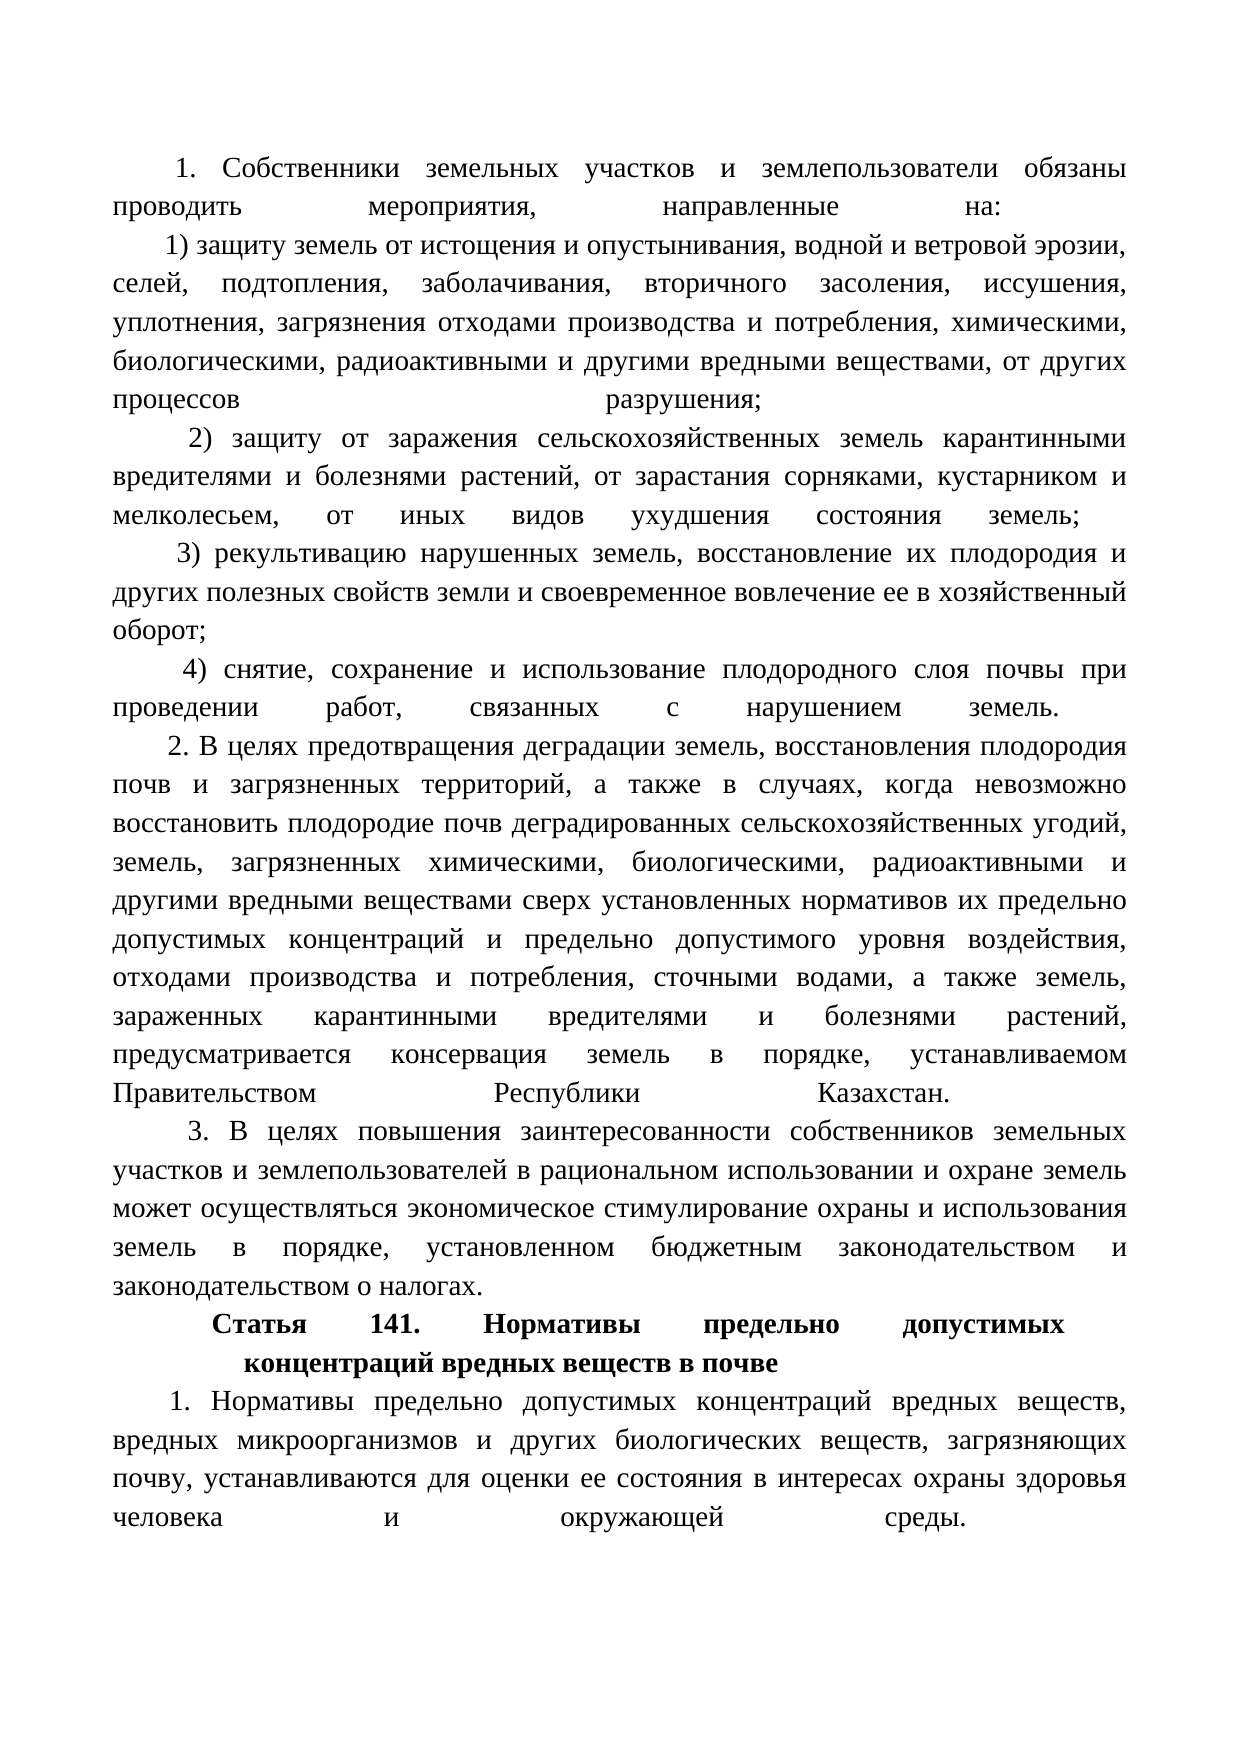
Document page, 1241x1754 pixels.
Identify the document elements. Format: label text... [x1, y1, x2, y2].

text Статья 141. Нормативы предельно допустимых концентраций вредных веществ в почве [112, 1306, 1128, 1378]
text 1. Собственники земельных участков и землепользователи обязаны проводить мероприятия, направленные на: 1) защиту земель от истощения и опустынивания, водной и ветровой эрозии, селей, подтопления, заболачивания, вторичного засоления, иссушения, уплотнения, загрязнения отходами производства и потребления, химическими, биологическими, радиоактивными и другими вредными веществами, от других процессов разрушения; 2) защиту от заражения сельскохозяйственных земель карантинными вредителями и болезнями растений, от зарастания сорняками, кустарником и мелколесьем, от иных видов ухудшения состояния земель; 3) рекультивацию нарушенных земель, восстановление их плодородия и других полезных свойств земли и своевременное вовлечение ее в хозяйственный оборот; 4) снятие, сохранение и использование плодородного слоя почвы при проведении работ, связанных с нарушением земель. 2. В целях предотвращения деградации земель, восстановления плодородия почв и загрязненных территорий, а также в случаях, когда невозможно восстановить плодородие почв деградированных сельскохозяйственных угодий, земель, загрязненных химическими, биологическими, радиоактивными и другими вредными веществами сверх установленных нормативов их предельно допустимых концентраций и предельно допустимого уровня воздействия, отходами производства и потребления, сточными водами, а также земель, зараженных карантинными вредителями и болезнями растений, предусматривается консервация земель в порядке, устанавливаемом Правительством Республики Казахстан. 3. В целях повышения заинтересованности собственников земельных участков и землепользователей в рациональном использовании и охране земель может осуществляться экономическое стимулирование охраны и использования земель в порядке, установленном бюджетным законодательством и законодательством о налогах. [112, 150, 1128, 1301]
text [112, 1383, 1128, 1532]
